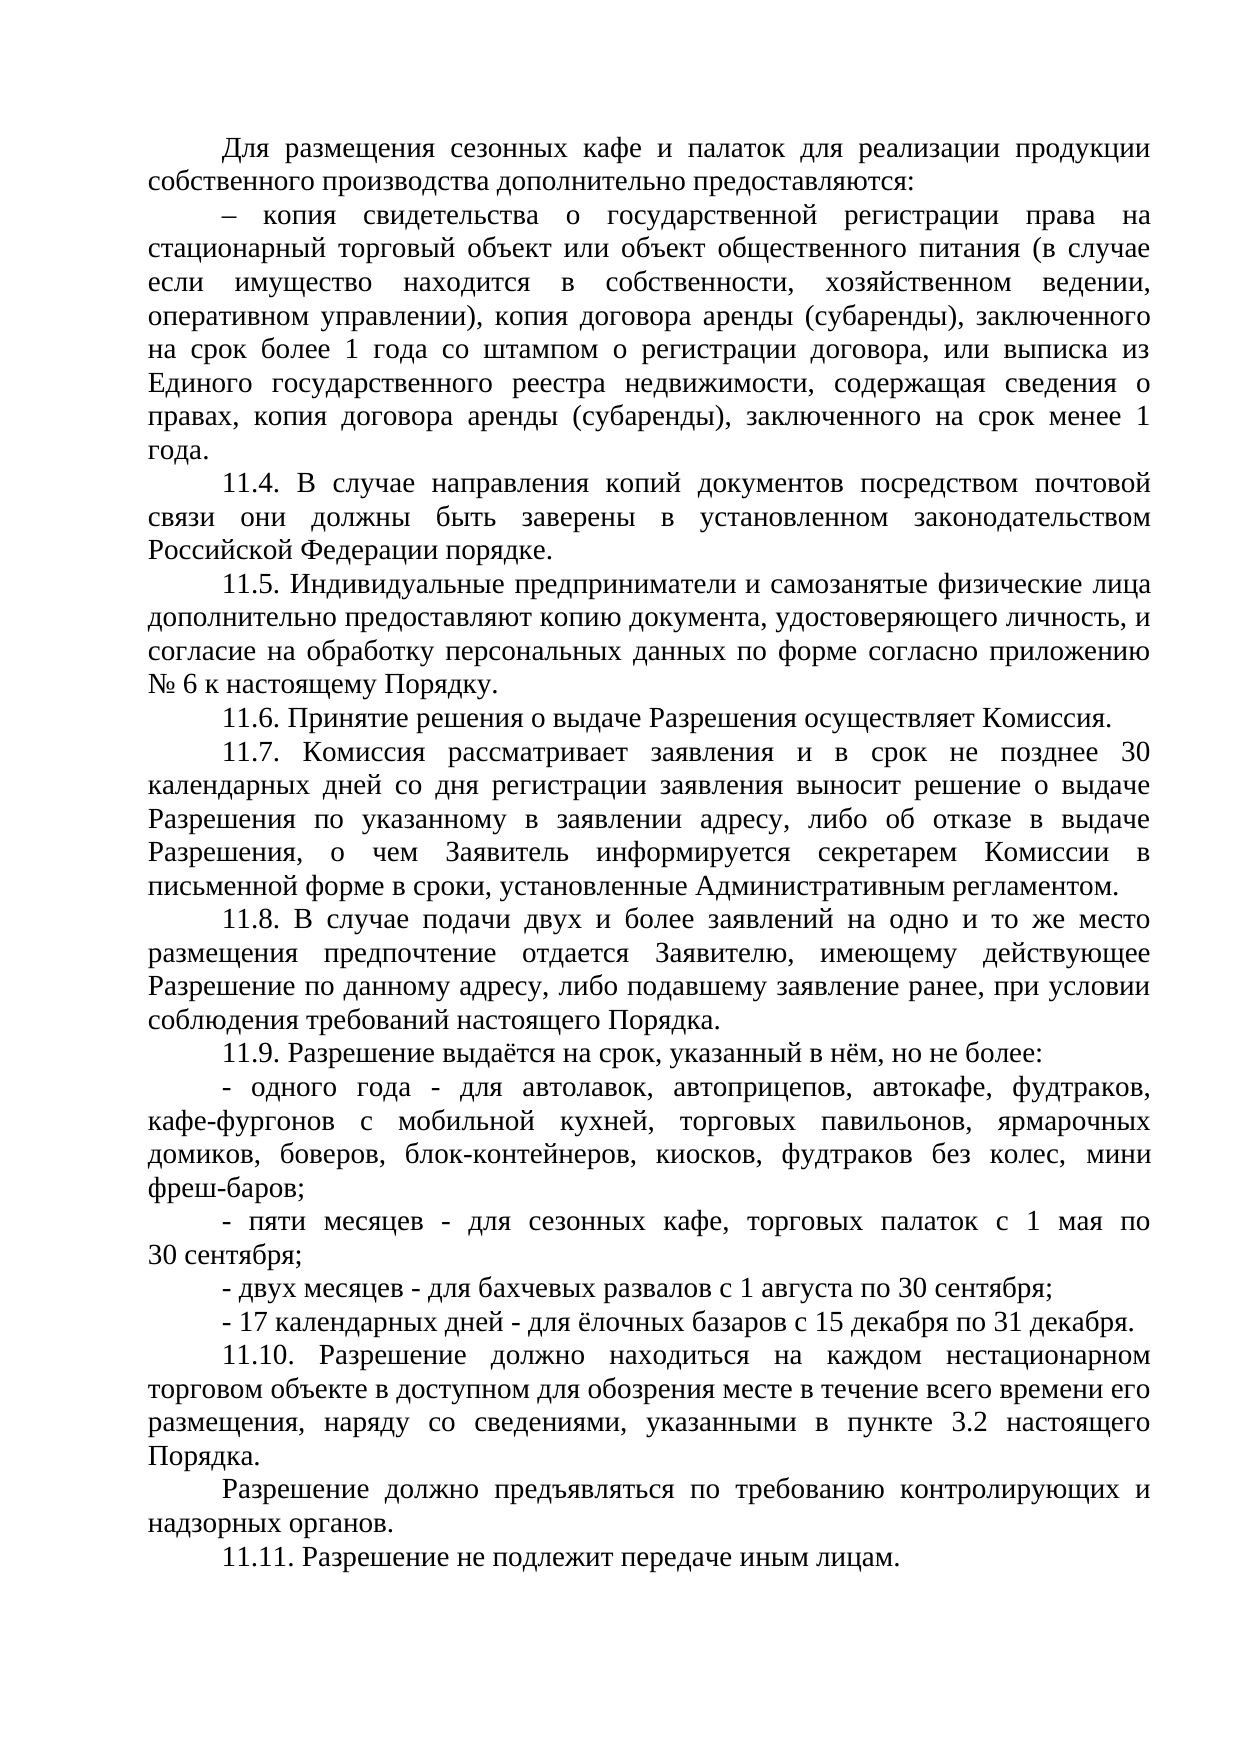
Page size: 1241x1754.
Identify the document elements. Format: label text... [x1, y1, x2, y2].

text – копия свидетельства о государственной регистрации права на стационарный торговый объект или объект общественного питания (в случае если имущество находится в собственности, хозяйственном ведении, оперативном управлении), копия договора аренды (субаренды), заключенного на срок более 1 года со штампом о регистрации договора, или выписка из Единого государственного реестра недвижимости, содержащая сведения о правах, копия договора аренды (субаренды), заключенного на срок менее 1 года. [148, 197, 1152, 465]
text Для размещения сезонных кафе и палаток для реализации продукции собственного производства дополнительно предоставляются: [148, 130, 1152, 197]
text 11.6. Принятие решения о выдаче Разрешения осуществляет Комиссия. [148, 700, 1152, 734]
text 11.10. Разрешение должно находиться на каждом нестационарном торговом объекте в доступном для обозрения месте в течение всего времени его размещения, наряду со сведениями, указанными в пункте 3.2 настоящего Порядка. [148, 1337, 1152, 1472]
text 11.4. В случае направления копий документов посредством почтовой связи они должны быть заверены в установленном законодательством Российской Федерации порядке. [148, 465, 1152, 566]
text 11.8. В случае подачи двух и более заявлений на одно и то же место размещения предпочтение отдается Заявителю, имеющему действующее Разрешение по данному адресу, либо подавшему заявление ранее, при условии соблюдения требований настоящего Порядка. [148, 901, 1152, 1036]
text 11.7. Комиссия рассматривает заявления и в срок не позднее 30 календарных дней со дня регистрации заявления выносит решение о выдаче Разрешения по указанному в заявлении адресу, либо об отказе в выдаче Разрешения, о чем Заявитель информируется секретарем Комиссии в письменной форме в сроки, установленные Административным регламентом. [148, 734, 1152, 901]
text Разрешение должно предъявляться по требованию контролирующих и надзорных органов. [148, 1472, 1152, 1539]
text - 17 календарных дней - для ёлочных базаров с 15 декабря по 31 декабря. [148, 1304, 1152, 1337]
text - пяти месяцев - для сезонных кафе, торговых палаток с 1 мая по 30 сентября; [148, 1203, 1152, 1270]
text 11.5. Индивидуальные предприниматели и самозанятые физические лица дополнительно предоставляют копию документа, удостоверяющего личность, и согласие на обработку персональных данных по форме согласно приложению № 6 к настоящему Порядку. [148, 566, 1152, 700]
text - двух месяцев - для бахчевых развалов с 1 августа по 30 сентября; [148, 1270, 1152, 1304]
text - одного года - для автолавок, автоприцепов, автокафе, фудтраков, кафе-фургонов с мобильной кухней, торговых павильонов, ярмарочных домиков, боверов, блок-контейнеров, киосков, фудтраков без колес, мини фреш-баров; [148, 1069, 1152, 1203]
text 11.9. Разрешение выдаётся на срок, указанный в нём, но не более: [148, 1036, 1152, 1069]
text 11.11. Разрешение не подлежит передаче иным лицам. [148, 1539, 1152, 1572]
